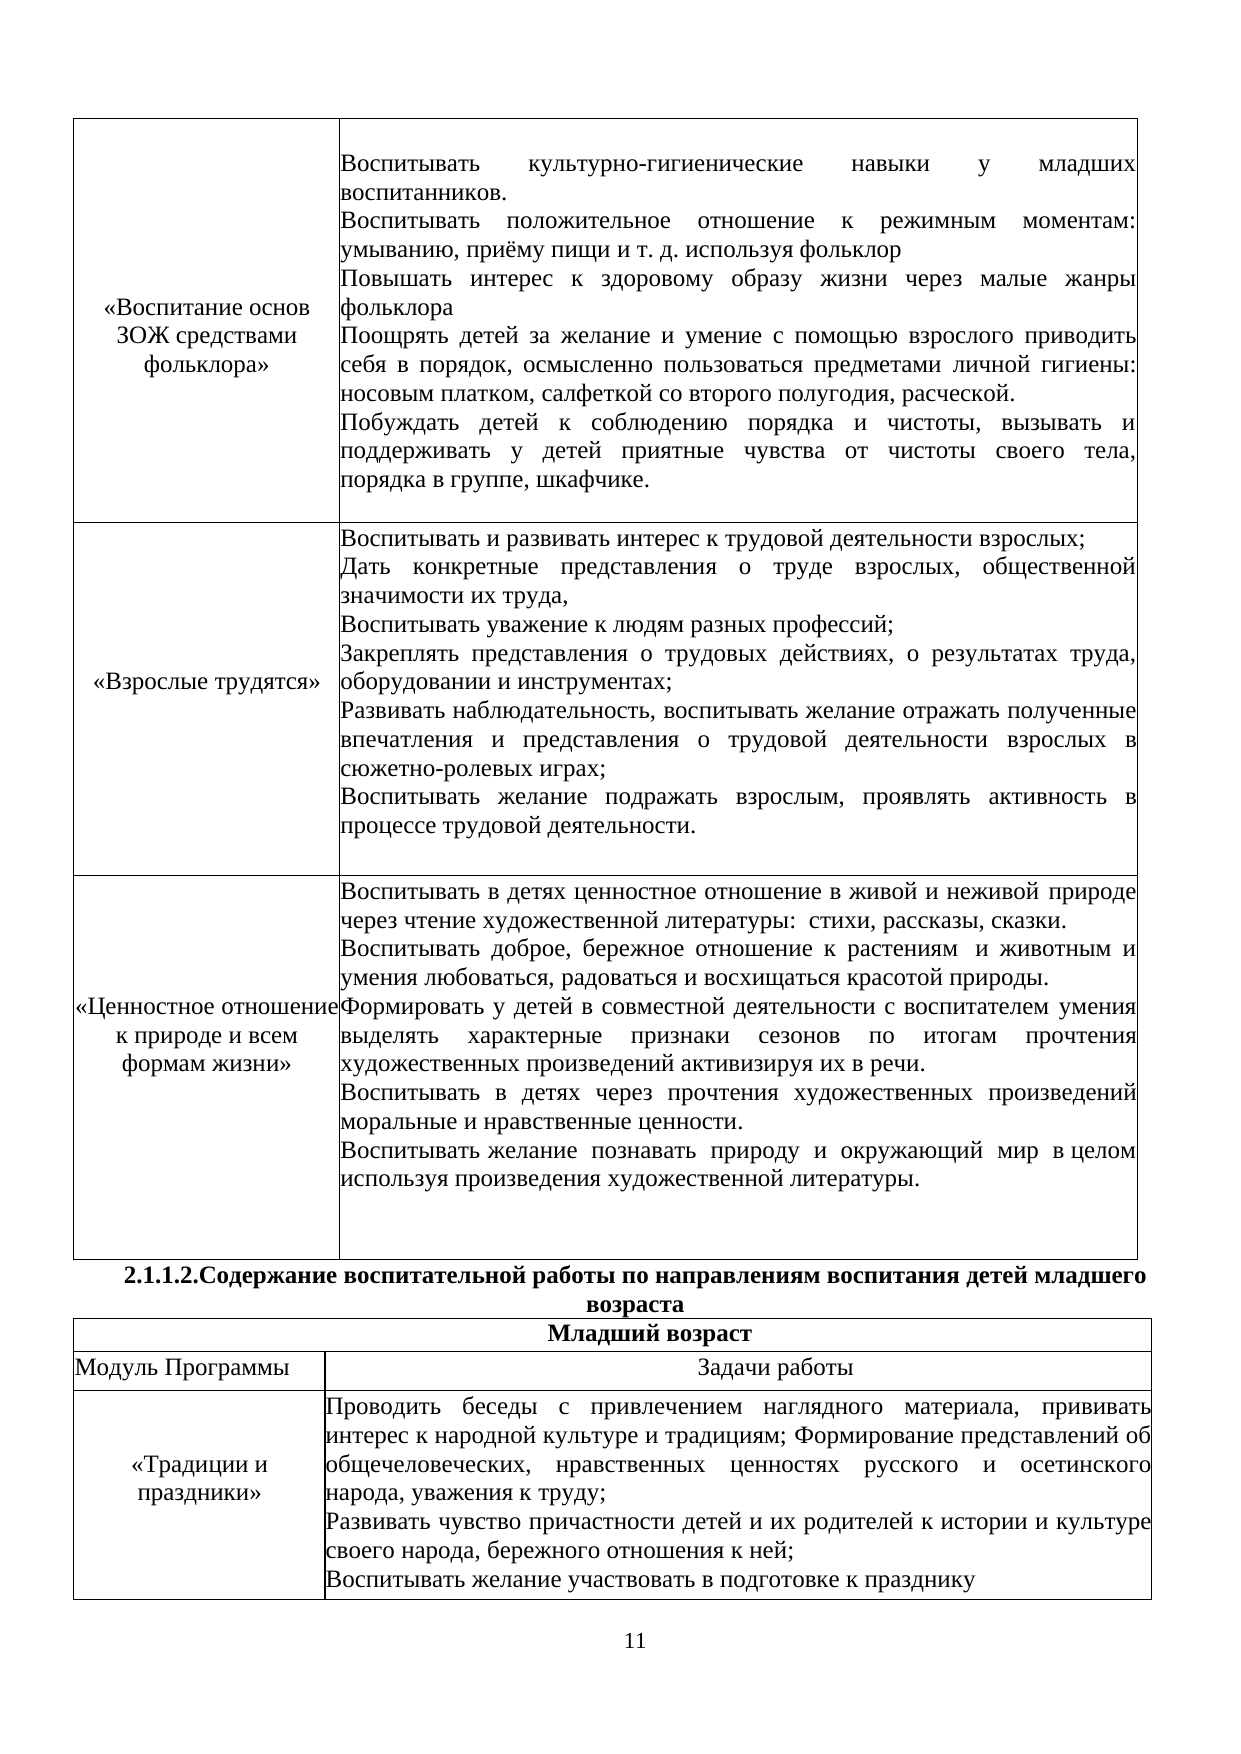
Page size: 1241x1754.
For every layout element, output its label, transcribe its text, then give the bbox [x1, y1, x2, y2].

table_cell «Традиции и праздники» [74, 1391, 324, 1599]
table_cell «Ценностное отношение к природе и всем формам жизни» [74, 876, 339, 1259]
table_cell Воспитывать и развивать интерес к трудовой деятельности взрослых; Дать конкретные представления о труде взрослых, общественной значимости их труда, Воспитывать уважение к людям разных профессий; Закреплять представления о трудовых действиях, о результатах труда, оборудовании и инструментах; Развивать наблюдательность, воспитывать желание отражать полученные впечатления и представления о трудовой деятельности взрослых в сюжетно-ролевых играх; Воспитывать желание подражать взрослым, проявлять активность в процессе трудовой деятельности. [340, 523, 1137, 875]
table_cell Воспитывать в детях ценностное отношение в живой и неживой природе через чтение художественной литературы: стихи, рассказы, сказки. Воспитывать доброе, бережное отношение к растениям и животным и умения любоваться, радоваться и восхищаться красотой природы. Формировать у детей в совместной деятельности с воспитателем умения выделять характерные признаки сезонов по итогам прочтения художественных произведений активизируя их в речи. Воспитывать в детях через прочтения художественных произведений моральные и нравственные ценности. Воспитывать желание познавать природу и окружающий мир в целом используя произведения художественной литературы. [340, 876, 1137, 1259]
table_header Младший возраст [74, 1319, 1151, 1351]
table_cell Модуль Программы [74, 1352, 324, 1390]
subtitle 2.1.1.2.Содержание воспитательной работы по направлениям воспитания детей младшего возраста [118, 1260, 1152, 1317]
table_cell Воспитывать культурно-гигиенические навыки у младших воспитанников. Воспитывать положительное отношение к режимным моментам: умыванию, приёму пищи и т. д. используя фольклор Повышать интерес к здоровому образу жизни через малые жанры фольклора Поощрять детей за желание и умение с помощью взрослого приводить себя в порядок, осмысленно пользоваться предметами личной гигиены: носовым платком, салфеткой со второго полугодия, расческой. Побуждать детей к соблюдению порядка и чистоты, вызывать и поддерживать у детей приятные чувства от чистоты своего тела, порядка в группе, шкафчике. [340, 119, 1137, 522]
table_cell Задачи работы [326, 1352, 1151, 1390]
table_cell Проводить беседы с привлечением наглядного материала, прививать интерес к народной культуре и традициям; Формирование представлений об общечеловеческих, нравственных ценностях русского и осетинского народа, уважения к труду; Развивать чувство причастности детей и их родителей к истории и культуре своего народа, бережного отношения к ней; Воспитывать желание участвовать в подготовке к празднику [326, 1391, 1151, 1599]
table_cell «Взрослые трудятся» [74, 523, 339, 875]
table_cell «Воспитание основ ЗОЖ средствами фольклора» [74, 119, 339, 522]
